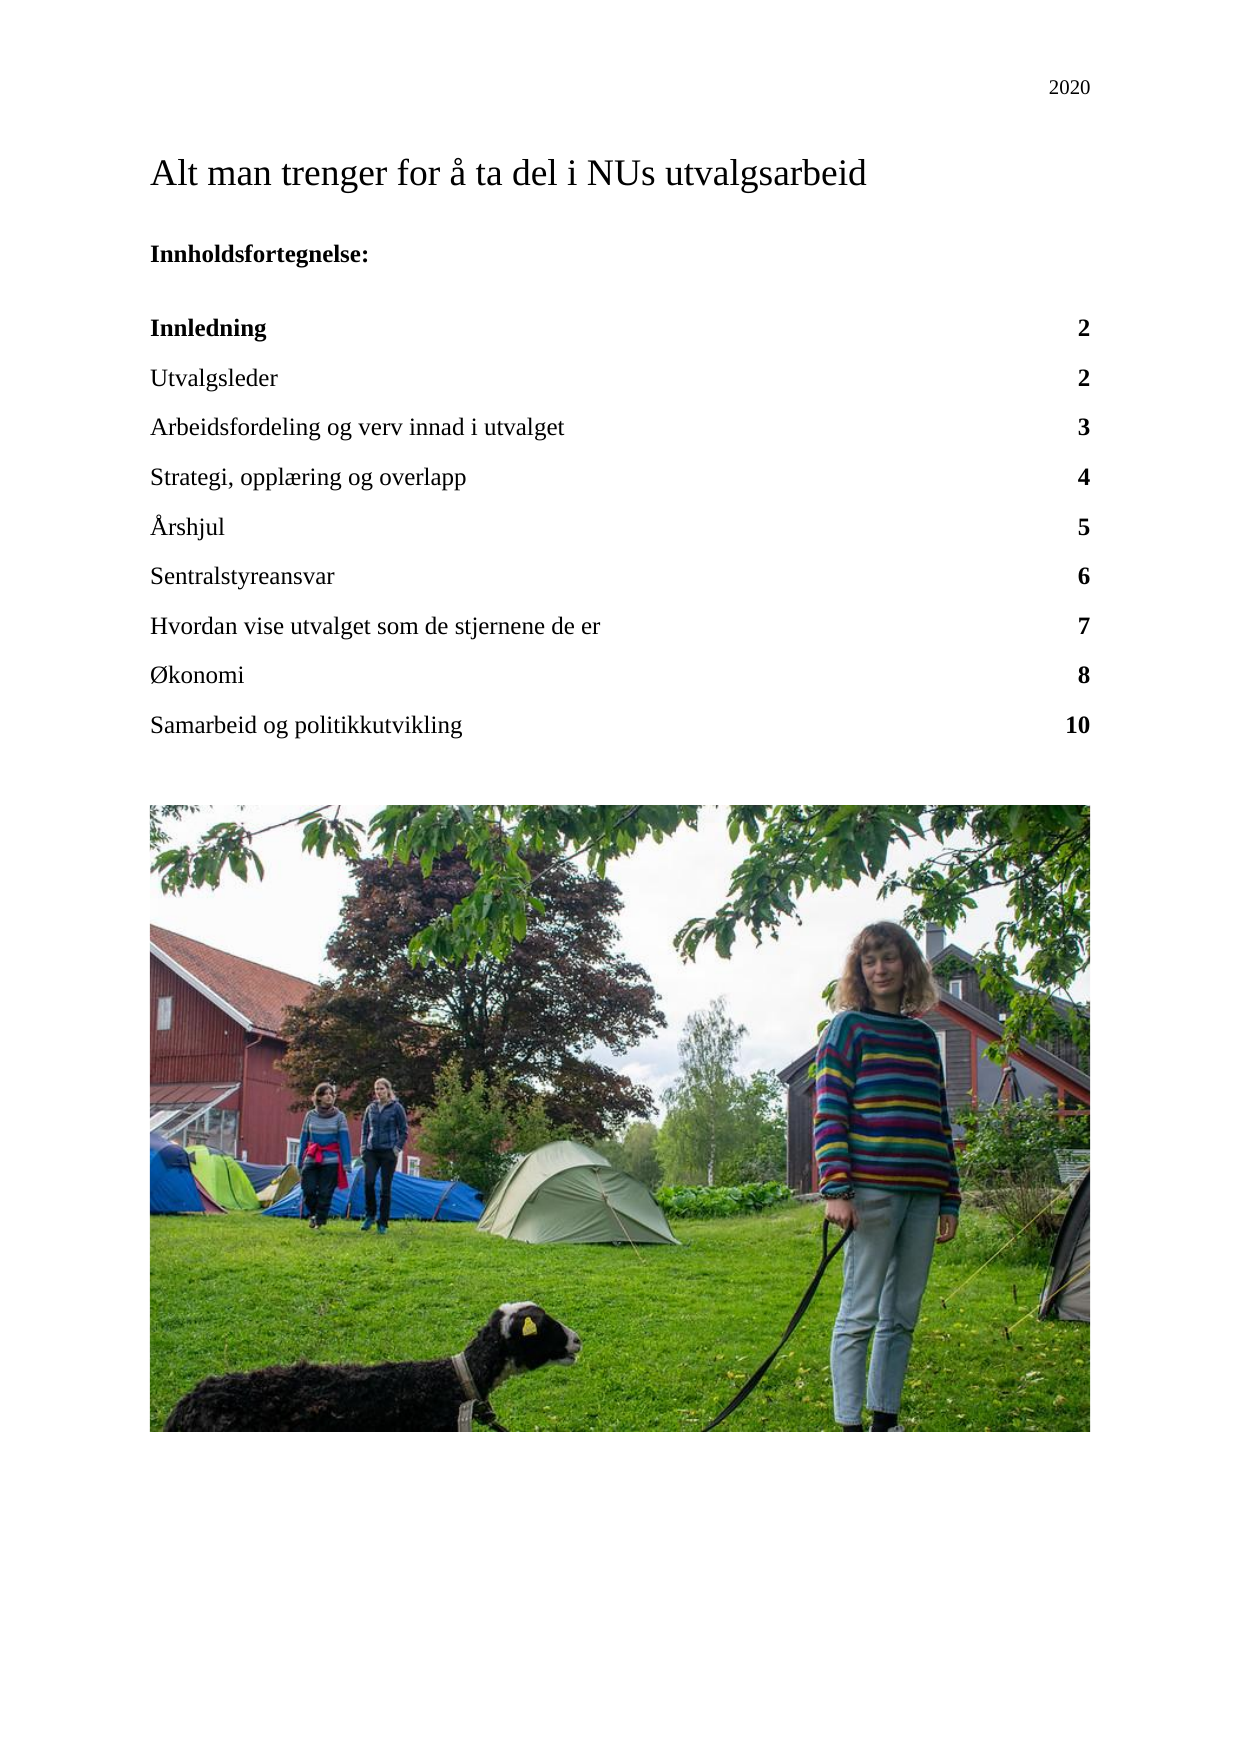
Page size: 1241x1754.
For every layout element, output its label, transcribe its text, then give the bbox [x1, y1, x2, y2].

text Innholdsfortegnelse: [150, 239, 1090, 268]
picture [149, 805, 1091, 1432]
title Alt man trenger for å ta del i NUs utvalgsarbeid [150, 150, 1090, 193]
